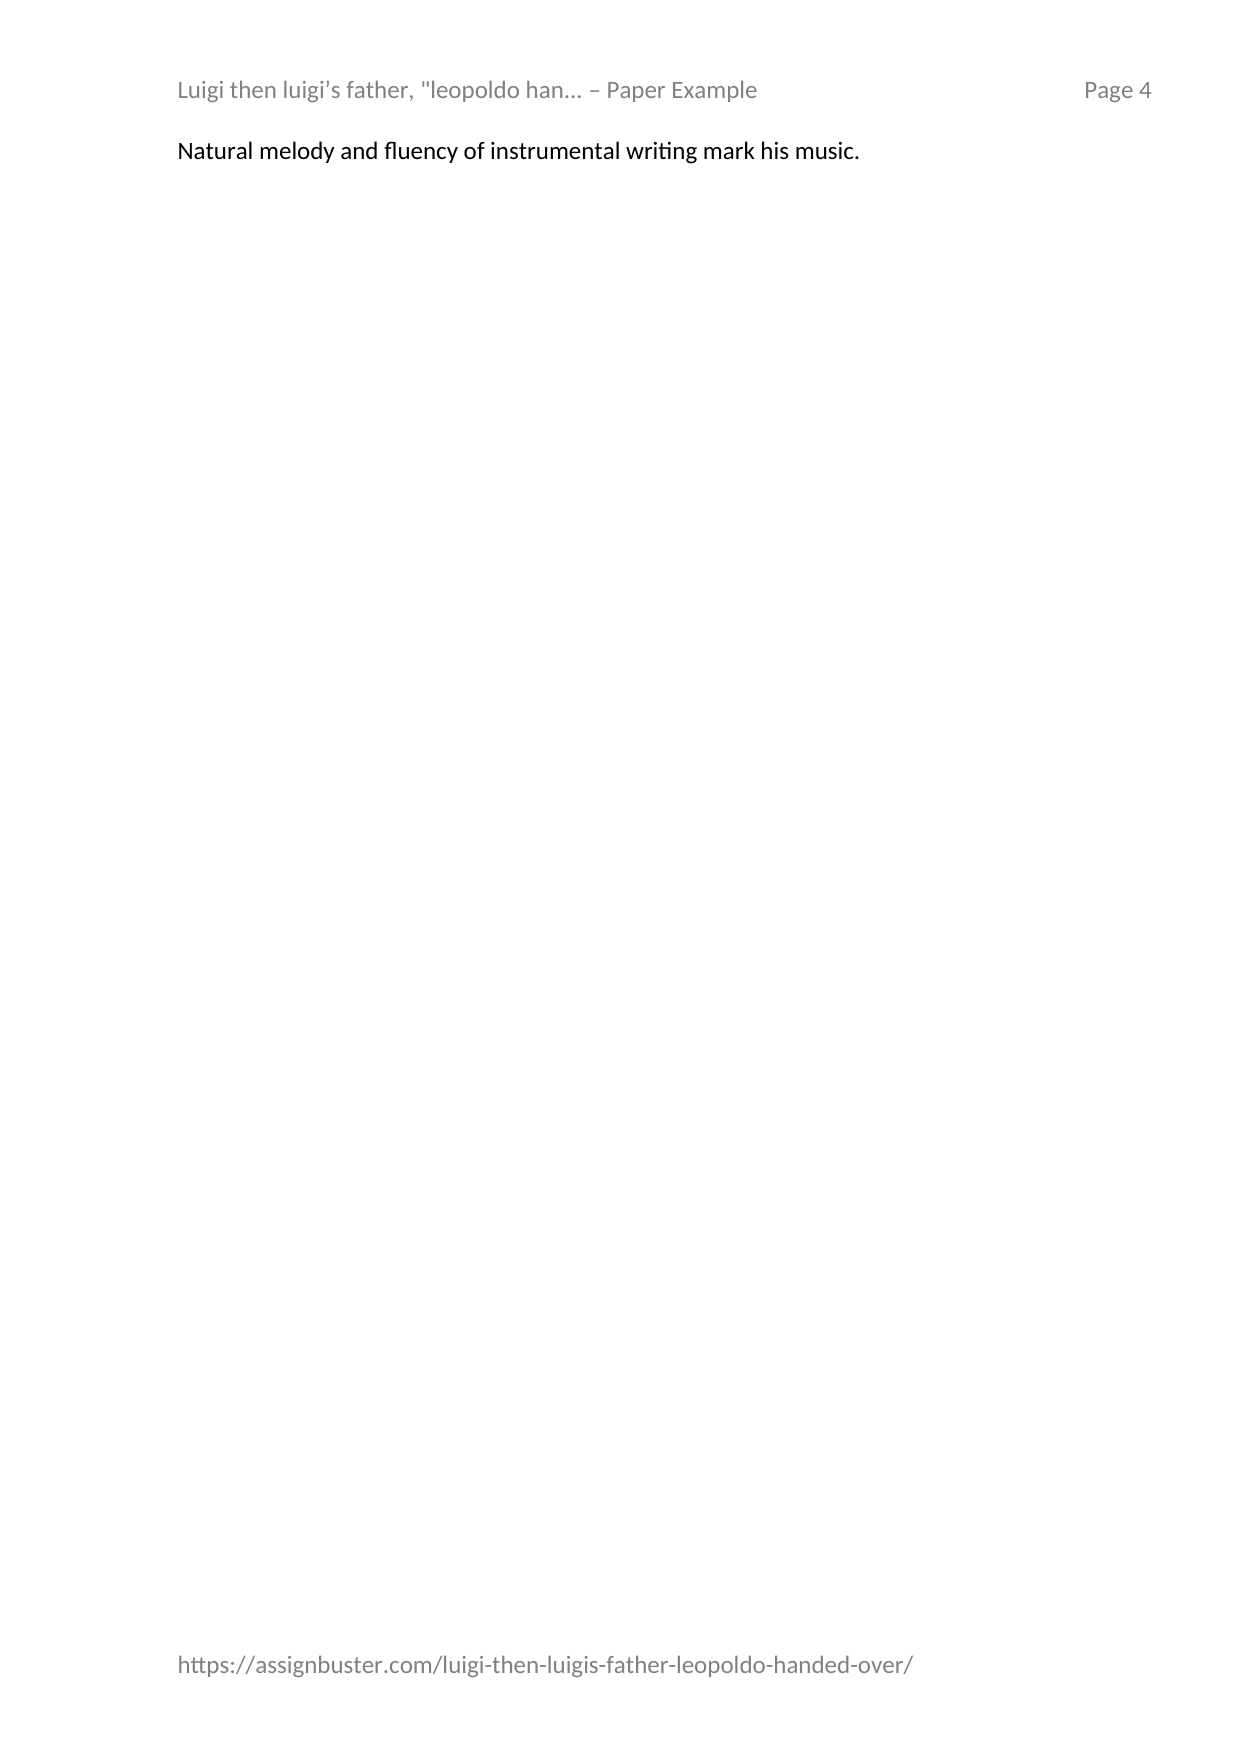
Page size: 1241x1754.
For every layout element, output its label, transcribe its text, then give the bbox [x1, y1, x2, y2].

text Natural melody and fluency of instrumental writing mark his music. [177, 135, 1152, 165]
